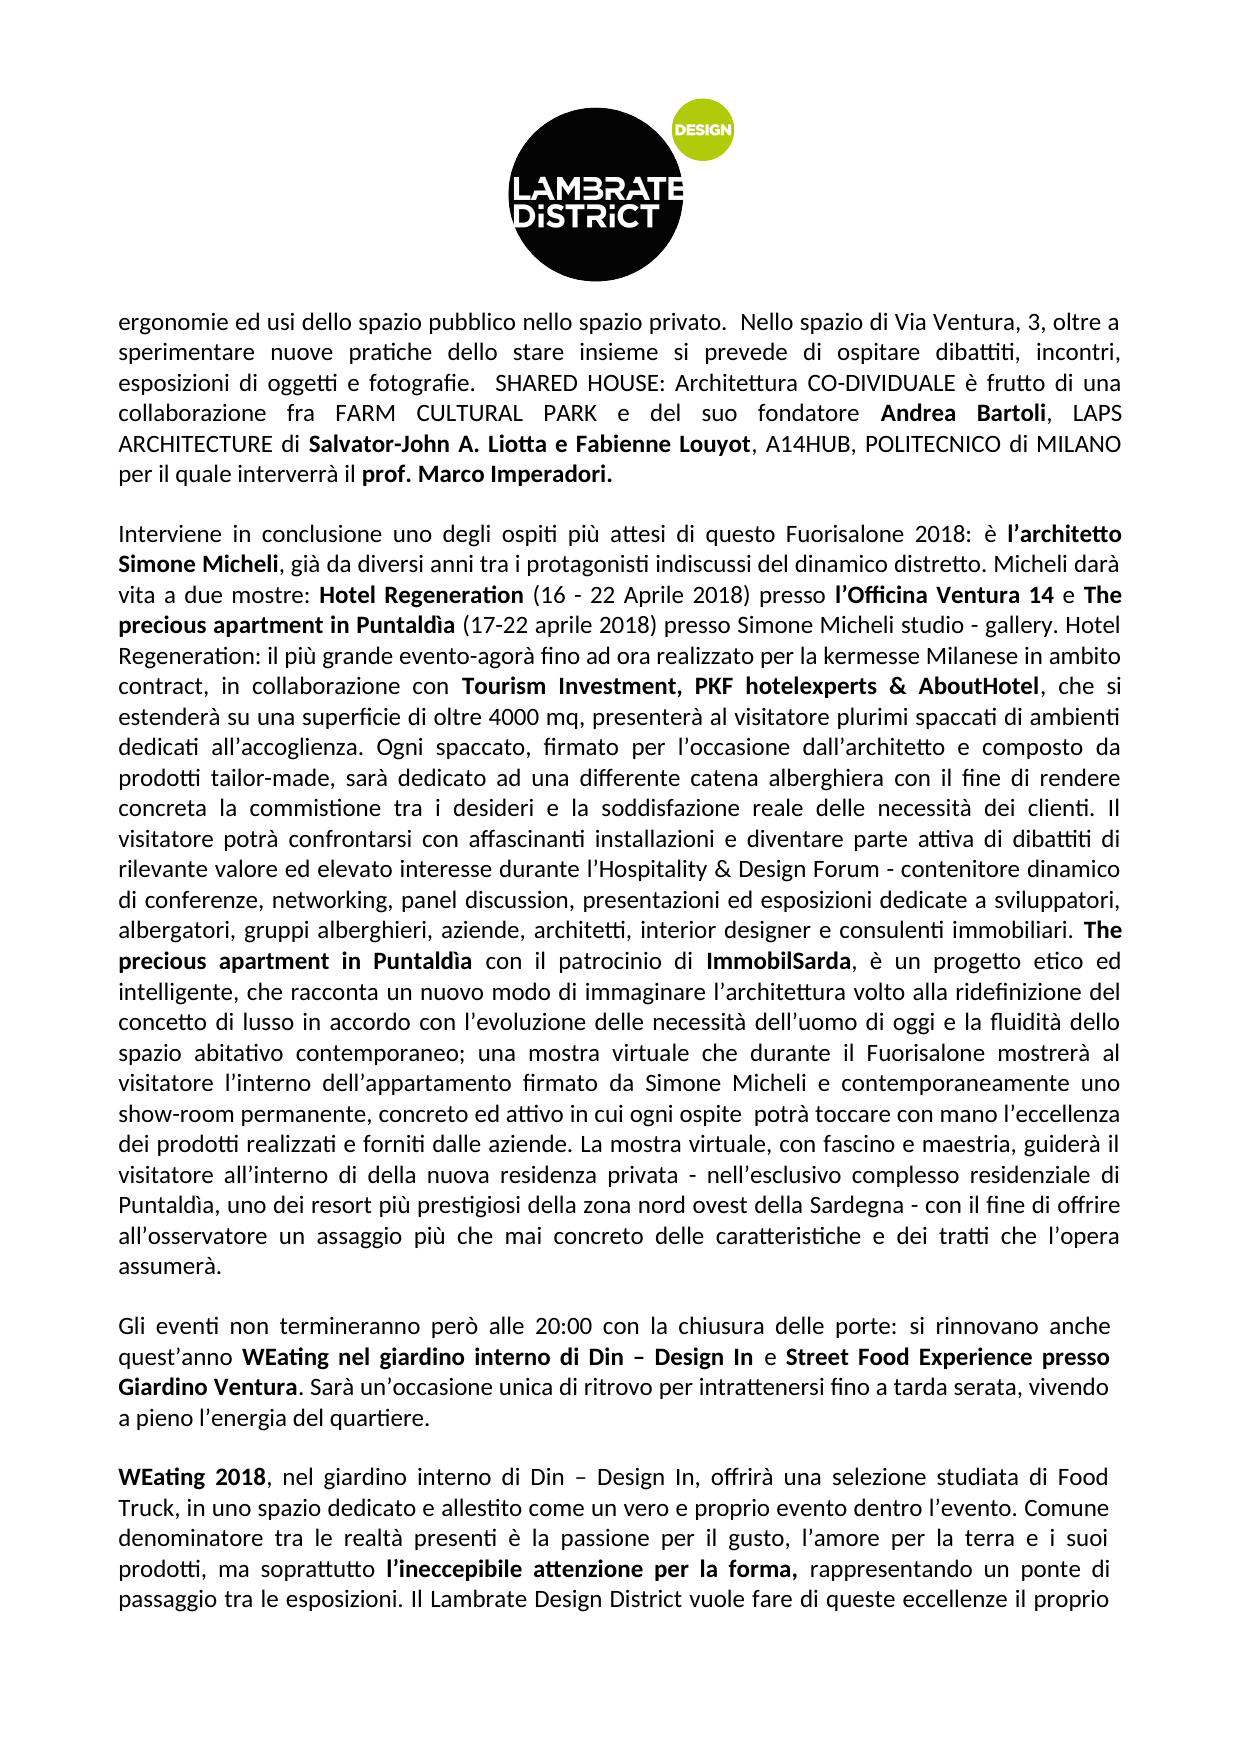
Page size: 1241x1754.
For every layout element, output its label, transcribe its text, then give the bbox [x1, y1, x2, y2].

text Interviene in conclusione uno degli ospiti più attesi di questo Fuorisalone 2018: è l’architetto Simone Micheli, già da diversi anni tra i protagonisti indiscussi del dinamico distretto. Micheli darà vita a due mostre: Hotel Regeneration (16 - 22 Aprile 2018) presso l’Officina Ventura 14 e The precious apartment in Puntaldìa (17-22 aprile 2018) presso Simone Micheli studio - gallery. Hotel Regeneration: il più grande evento-agorà fino ad ora realizzato per la kermesse Milanese in ambito contract, in collaborazione con Tourism Investment, PKF hotelexperts & AboutHotel, che si estenderà su una superficie di oltre 4000 mq, presenterà al visitatore plurimi spaccati di ambienti dedicati all’accoglienza. Ogni spaccato, firmato per l’occasione dall’architetto e composto da prodotti tailor-made, sarà dedicato ad una differente catena alberghiera con il fine di rendere concreta la commistione tra i desideri e la soddisfazione reale delle necessità dei clienti. Il visitatore potrà confrontarsi con affascinanti installazioni e diventare parte attiva di dibattiti di rilevante valore ed elevato interesse durante l’Hospitality & Design Forum - contenitore dinamico di conferenze, networking, panel discussion, presentazioni ed esposizioni dedicate a sviluppatori, albergatori, gruppi alberghieri, aziende, architetti, interior designer e consulenti immobiliari. The precious apartment in Puntaldìa con il patrocinio di ImmobilSarda, è un progetto etico ed intelligente, che racconta un nuovo modo di immaginare l’architettura volto alla ridefinizione del concetto di lusso in accordo con l’evoluzione delle necessità dell’uomo di oggi e la fluidità dello spazio abitativo contemporaneo; una mostra virtuale che durante il Fuorisalone mostrerà al visitatore l’interno dell’appartamento firmato da Simone Micheli e contemporaneamente uno show-room permanente, concreto ed attivo in cui ogni ospite potrà toccare con mano l’eccellenza dei prodotti realizzati e forniti dalle aziende. La mostra virtuale, con fascino e maestria, guiderà il visitatore all’interno di della nuova residenza privata - nell’esclusivo complesso residenziale di Puntaldìa, uno dei resort più prestigiosi della zona nord ovest della Sardegna - con il fine di offrire all’osservatore un assaggio più che mai concreto delle caratteristiche e dei tratti che l’opera assumerà. [118, 518, 1122, 1281]
picture [504, 73, 737, 306]
text Gli eventi non termineranno però alle 20:00 con la chiusura delle porte: si rinnovano anche quest’anno WEating nel giardino interno di Din – Design In e Street Food Experience presso Giardino Ventura. Sarà un’occasione unica di ritrovo per intrattenersi fino a tarda serata, vivendo a pieno l’energia del quartiere. [118, 1310, 1111, 1432]
